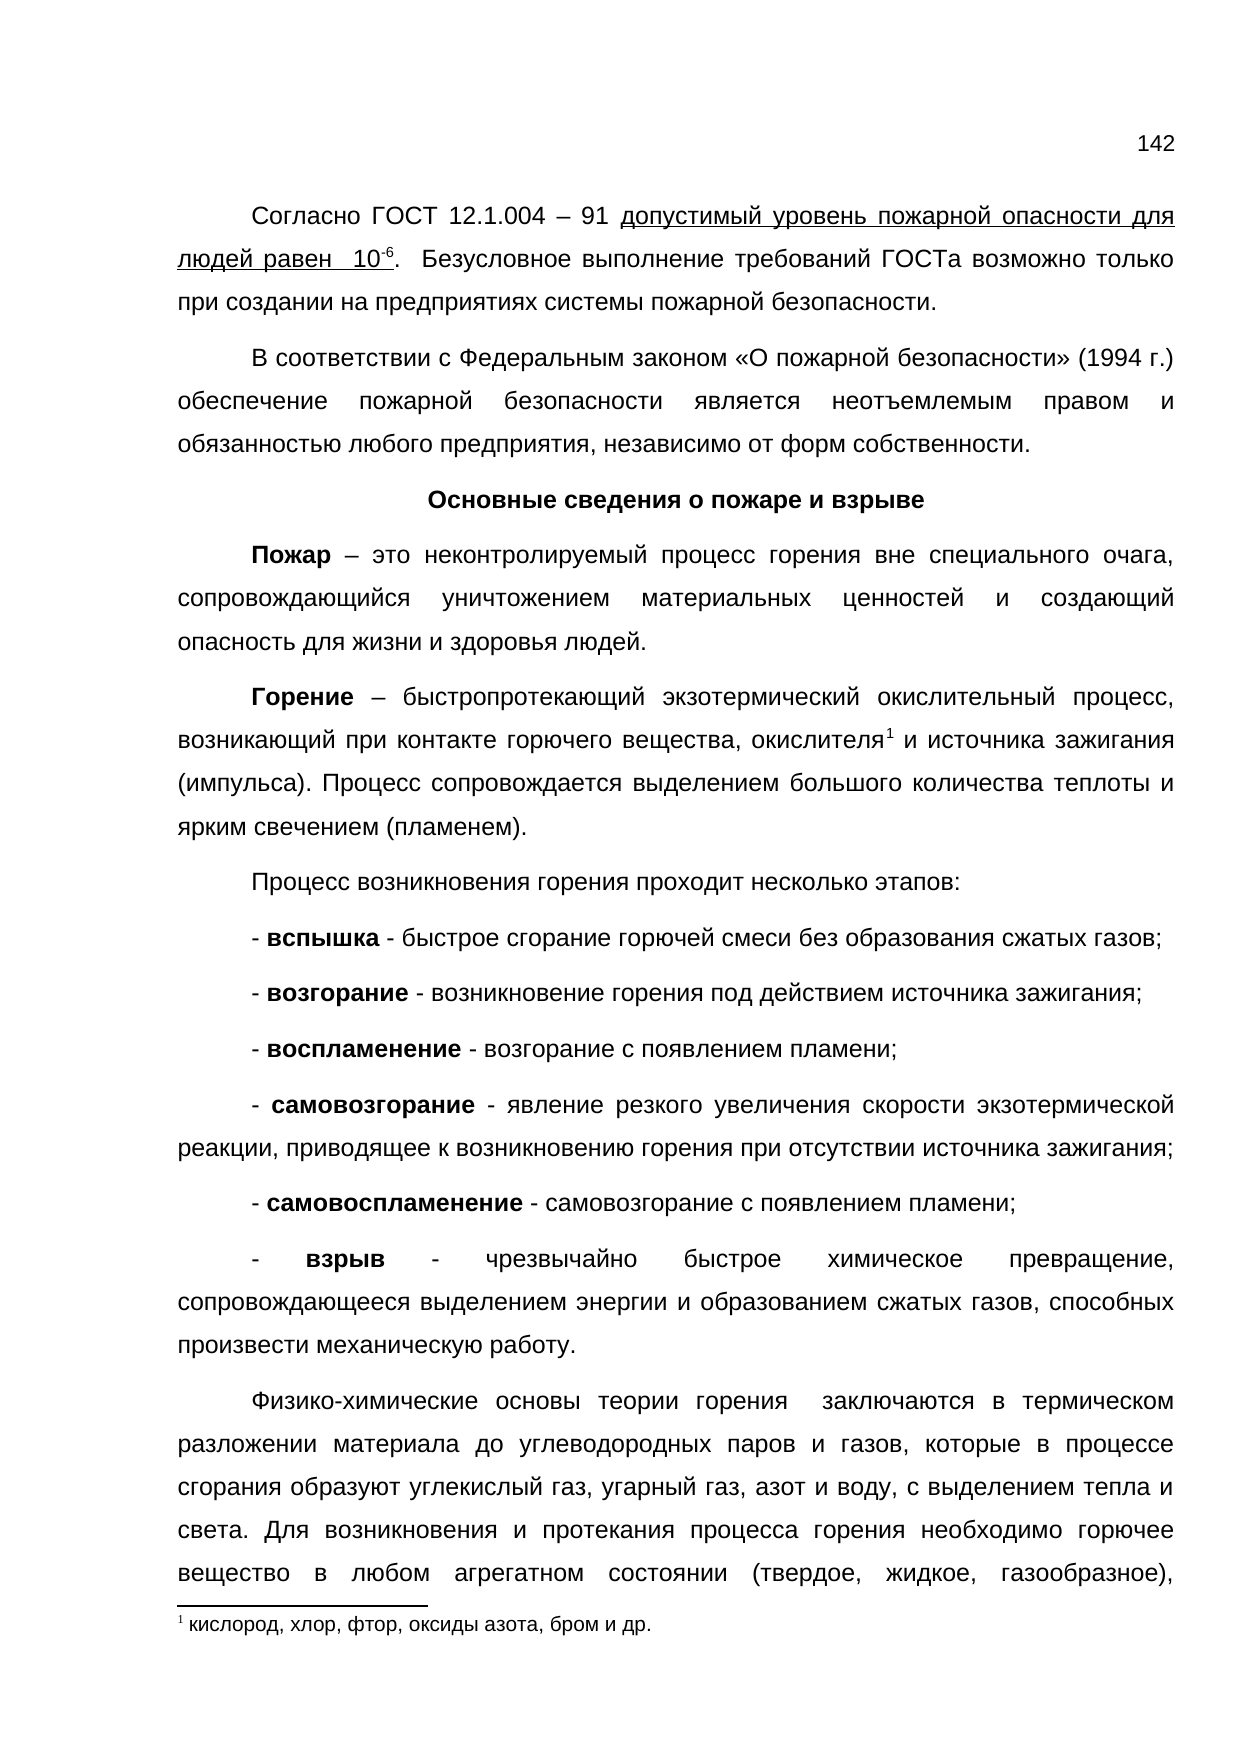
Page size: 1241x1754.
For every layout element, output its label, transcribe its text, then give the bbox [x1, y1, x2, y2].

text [177, 1386, 1175, 1587]
text В соответствии с Федеральным законом «О пожарной безопасности» (.) обеспечение пожарной безопасности является неотъемлемым правом и обязанностью любого предприятия, независимо от форм собственности. [177, 343, 1175, 458]
text - воспламенение - возгорание с появлением пламени; [177, 1034, 1175, 1063]
text Основные сведения о пожаре и взрыве [177, 484, 1175, 513]
text - самовозгорание - явление резкого увеличения скорости экзотермической реакции, приводящее к возникновению горения при отсутствии источника зажигания; [177, 1089, 1175, 1161]
text - самовоспламенение - самовозгорание с появлением пламени; [177, 1188, 1175, 1217]
text - возгорание - возникновение горения под действием источника зажигания; [177, 978, 1175, 1007]
text Процесс возникновения горения проходит несколько этапов: [177, 867, 1175, 896]
text - вспышка - быстрое сгорание горючей смеси без образования сжатых газов; [177, 923, 1175, 951]
text Горение – быстропротекающий экзотермический окислительный процесс, возникающий при контакте горючего вещества, окислителя и источника зажигания (импульса). Процесс сопровождается выделением большого количества теплоты и ярким свечением (пламенем). [177, 682, 1175, 840]
text Пожар – это неконтролируемый процесс горения вне специального очага, сопровождающийся уничтожением материальных ценностей и создающий опасность для жизни и здоровья людей. [177, 540, 1175, 655]
text Согласно ГОСТ 12.1.004 – 91 допустимый уровень пожарной опасности для людей равен 10-6. Безусловное выполнение требований ГОСТа возможно только при создании на предприятиях системы пожарной безопасности. [177, 201, 1175, 316]
text - взрыв - чрезвычайно быстрое химическое превращение, сопровождающееся выделением энергии и образованием сжатых газов, способных произвести механическую работу. [177, 1244, 1175, 1359]
